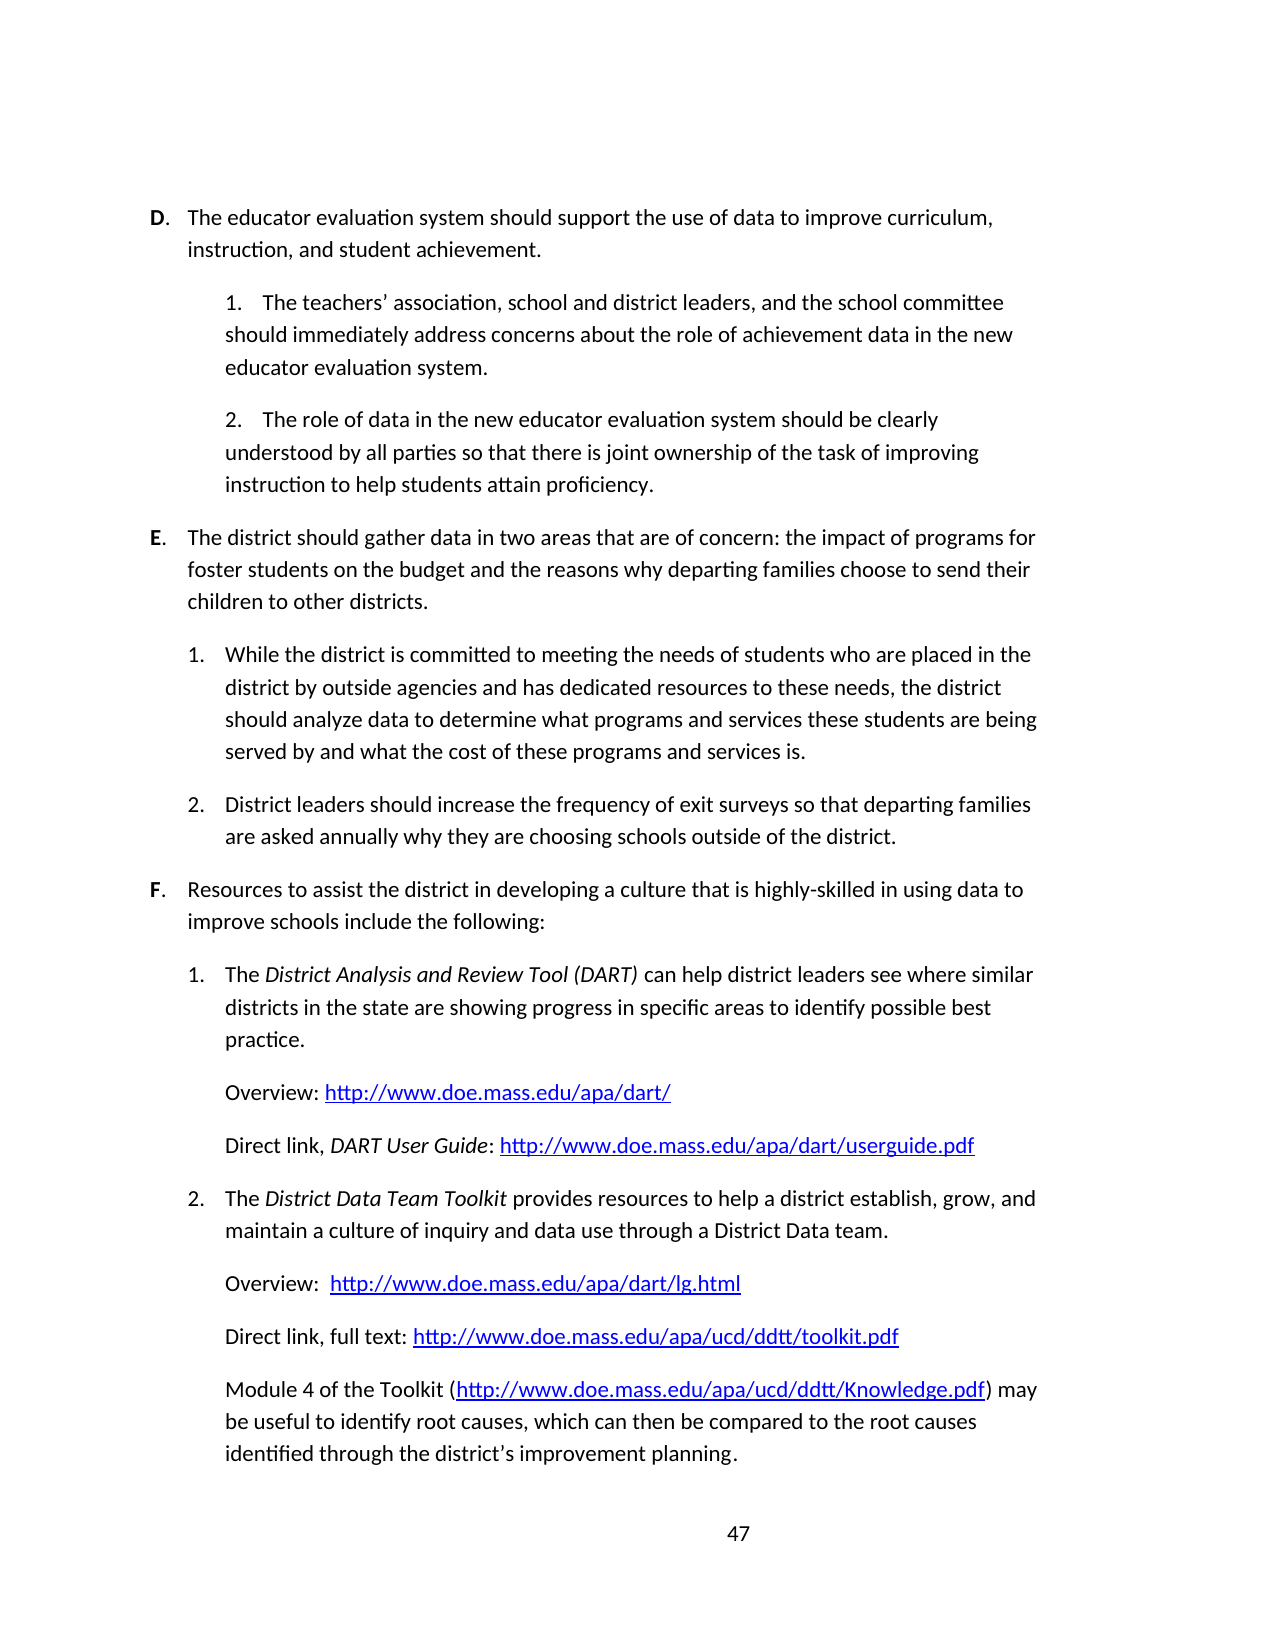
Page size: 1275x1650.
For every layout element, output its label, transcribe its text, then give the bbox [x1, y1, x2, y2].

text 1. While the district is committed to meeting the needs of students who are placed in the district by outside agencies and has dedicated resources to these needs, the district should analyze data to determine what programs and services these students are being served by and what the cost of these programs and services is. [37, 640, 1050, 765]
text E. The district should gather data in two areas that are of concern: the impact of programs for foster students on the budget and the reasons why departing families choose to send their children to other districts. [37, 523, 1050, 615]
text 1. The teachers’ association, school and district leaders, and the school committee should immediately address concerns about the role of achievement data in the new educator evaluation system. [37, 288, 1050, 381]
text Overview: http://www.doe.mass.edu/apa/dart/lg.html [150, 1269, 1050, 1297]
text F. Resources to assist the district in developing a culture that is highly-skilled in using data to improve schools include the following: [0, 875, 1050, 935]
text D. The educator evaluation system should support the use of data to improve curriculum, instruction, and student achievement. [150, 203, 1125, 263]
text Direct link, DART User Guide: http://www.doe.mass.edu/apa/dart/userguide.pdf [150, 1131, 1050, 1159]
text 2. The role of data in the new educator evaluation system should be clearly understood by all parties so that there is joint ownership of the task of improving instruction to help students attain proficiency. [37, 406, 1050, 498]
text Overview: http://www.doe.mass.edu/apa/dart/ [150, 1078, 1050, 1106]
text Direct link, full text: http://www.doe.mass.edu/apa/ucd/ddtt/toolkit.pdf [150, 1322, 1050, 1350]
text 2. The District Data Team Toolkit provides resources to help a district establish, grow, and maintain a culture of inquiry and data use through a District Data team. [112, 1184, 1050, 1244]
text 2. District leaders should increase the frequency of exit surveys so that departing families are asked annually why they are choosing schools outside of the district. [37, 790, 1050, 850]
text Module 4 of the Toolkit (http://www.doe.mass.edu/apa/ucd/ddtt/Knowledge.pdf) may be useful to identify root causes, which can then be compared to the root causes identified through the district’s improvement planning. [37, 1375, 1050, 1467]
text 1. The District Analysis and Review Tool (DART) can help district leaders see where similar districts in the state are showing progress in specific areas to identify possible best practice. [0, 960, 1050, 1053]
